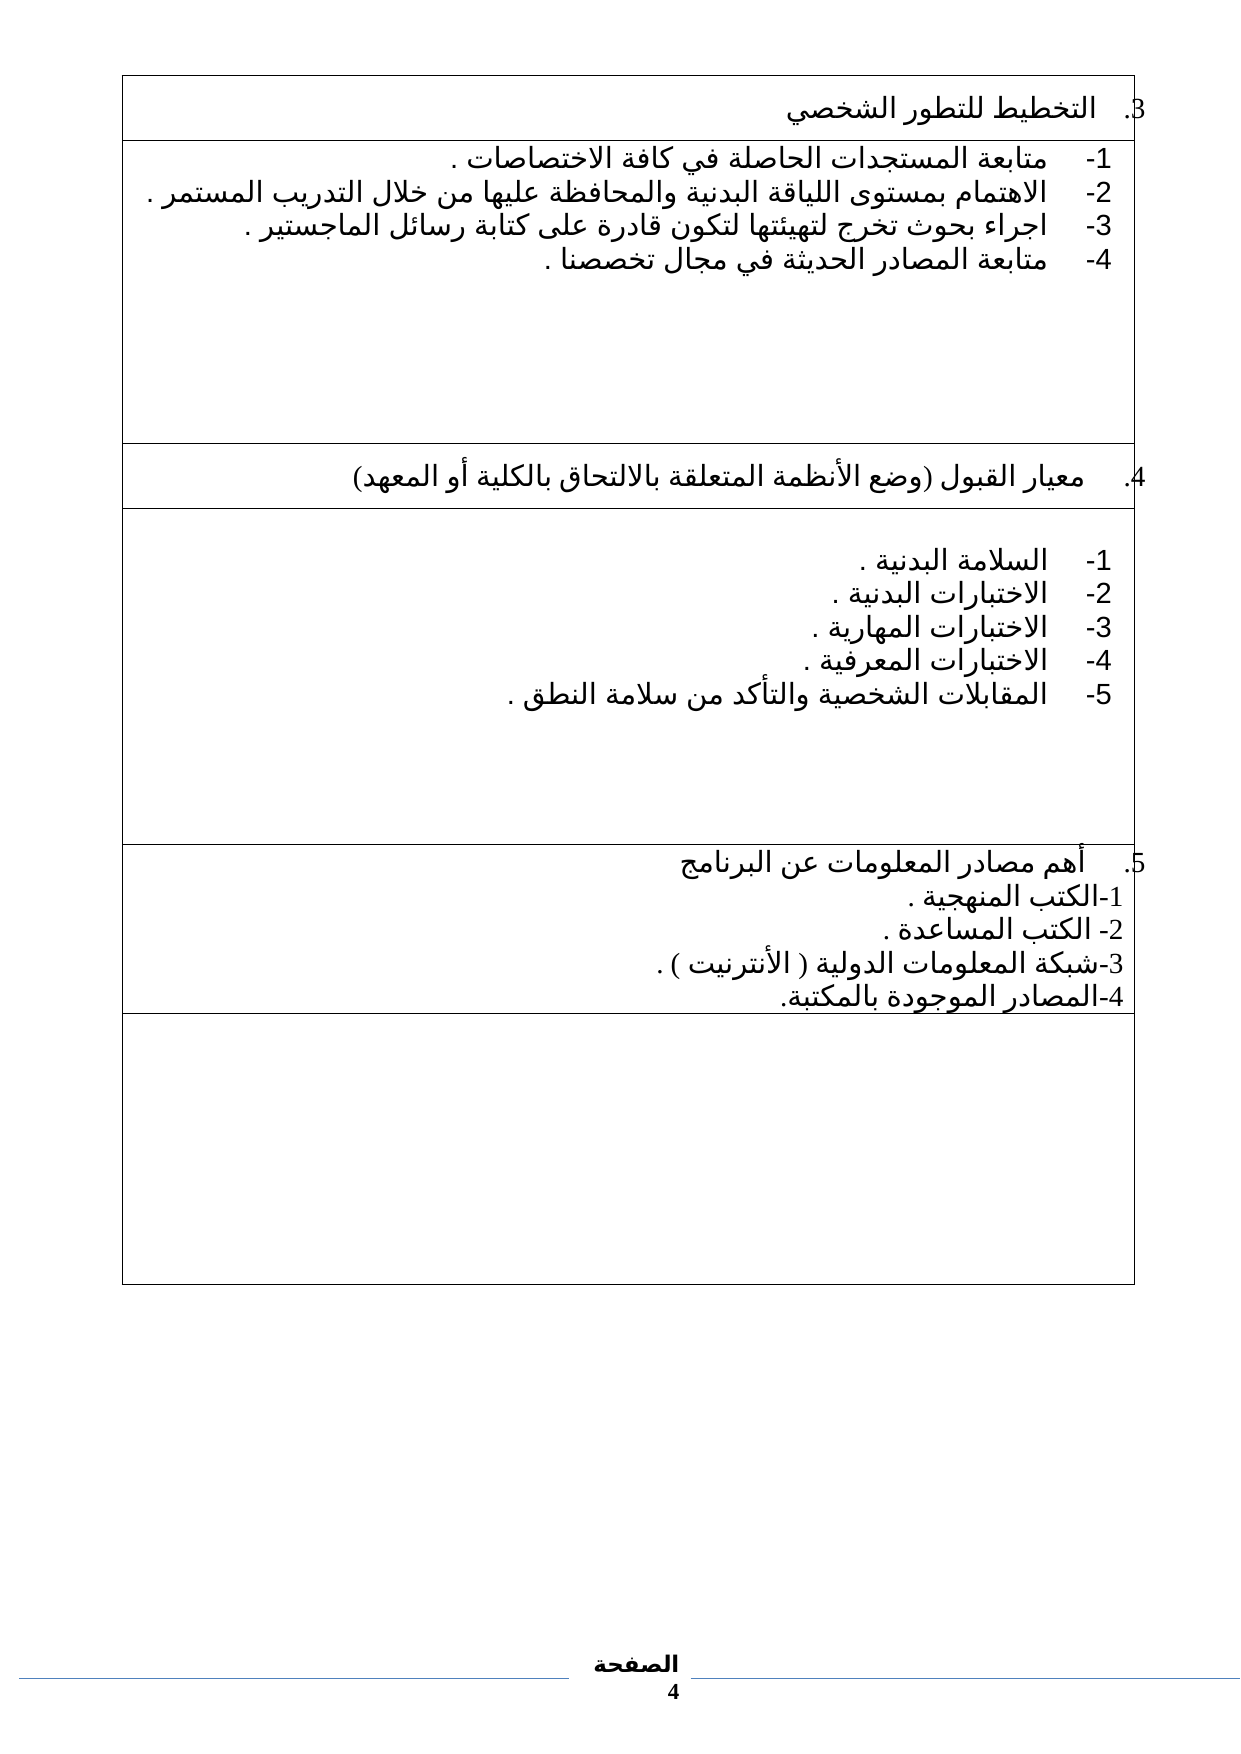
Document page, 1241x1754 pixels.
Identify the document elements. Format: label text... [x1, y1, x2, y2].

table_cell أهم مصادر المعلومات عن البرنامج 1-الكتب المنهجية . 2- الكتب المساعدة . 3-شبكة المعلومات الدولية ( الأنترنيت ) . 4-المصادر الموجودة بالمكتبة. [123, 845, 1134, 1013]
table_cell متابعة المستجدات الحاصلة في كافة الاختصاصات . الاهتمام بمستوى اللياقة البدنية والمحافظة عليها من خلال التدريب المستمر . اجراء بحوث تخرج لتهيئتها لتكون قادرة على كتابة رسائل الماجستير . متابعة المصادر الحديثة في مجال تخصصنا . [123, 141, 1134, 443]
table_header التخطيط للتطور الشخصي [123, 76, 1134, 140]
table_cell السلامة البدنية . الاختبارات البدنية . الاختبارات المهارية . الاختبارات المعرفية . المقابلات الشخصية والتأكد من سلامة النطق . [123, 509, 1134, 844]
table_cell [123, 1014, 1134, 1283]
table_cell معيار القبول (وضع الأنظمة المتعلقة بالالتحاق بالكلية أو المعهد) [123, 444, 1134, 508]
